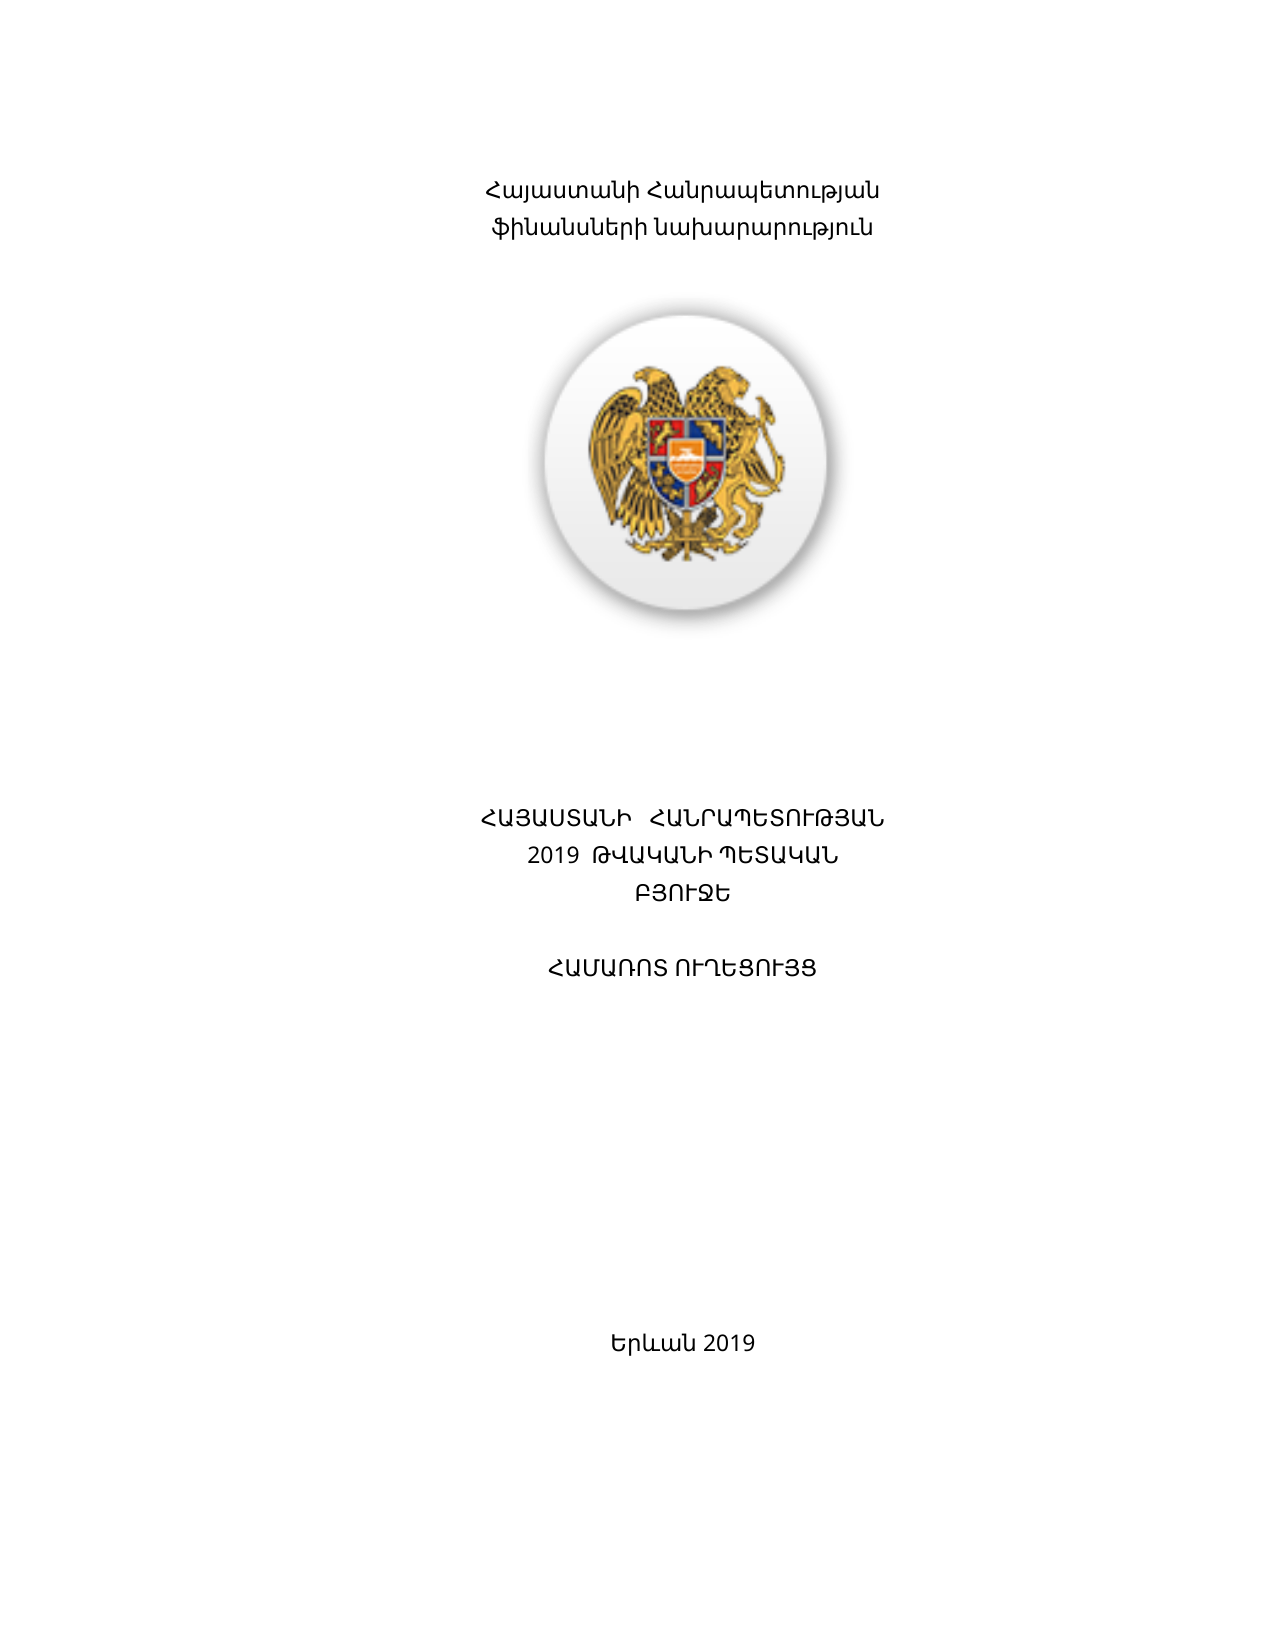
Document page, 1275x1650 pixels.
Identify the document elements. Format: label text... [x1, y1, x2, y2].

text ՀԱՄԱՌՈՏ ՈՒՂԵՑՈՒՅՑ [141, 952, 1153, 983]
text Հայաստանի Հանրապետության [141, 174, 1153, 205]
text Երևան 2019 [141, 1327, 1153, 1358]
picture [528, 298, 847, 631]
text ֆինանսների նախարարություն [141, 211, 1153, 242]
text 2019 ԹՎԱԿԱՆԻ ՊԵՏԱԿԱՆ [141, 839, 1153, 871]
text ՀԱՅԱՍՏԱՆԻ ՀԱՆՐԱՊԵՏՈՒԹՅԱՆ [141, 802, 1153, 833]
text ԲՅՈՒՋԵ [141, 877, 1153, 908]
